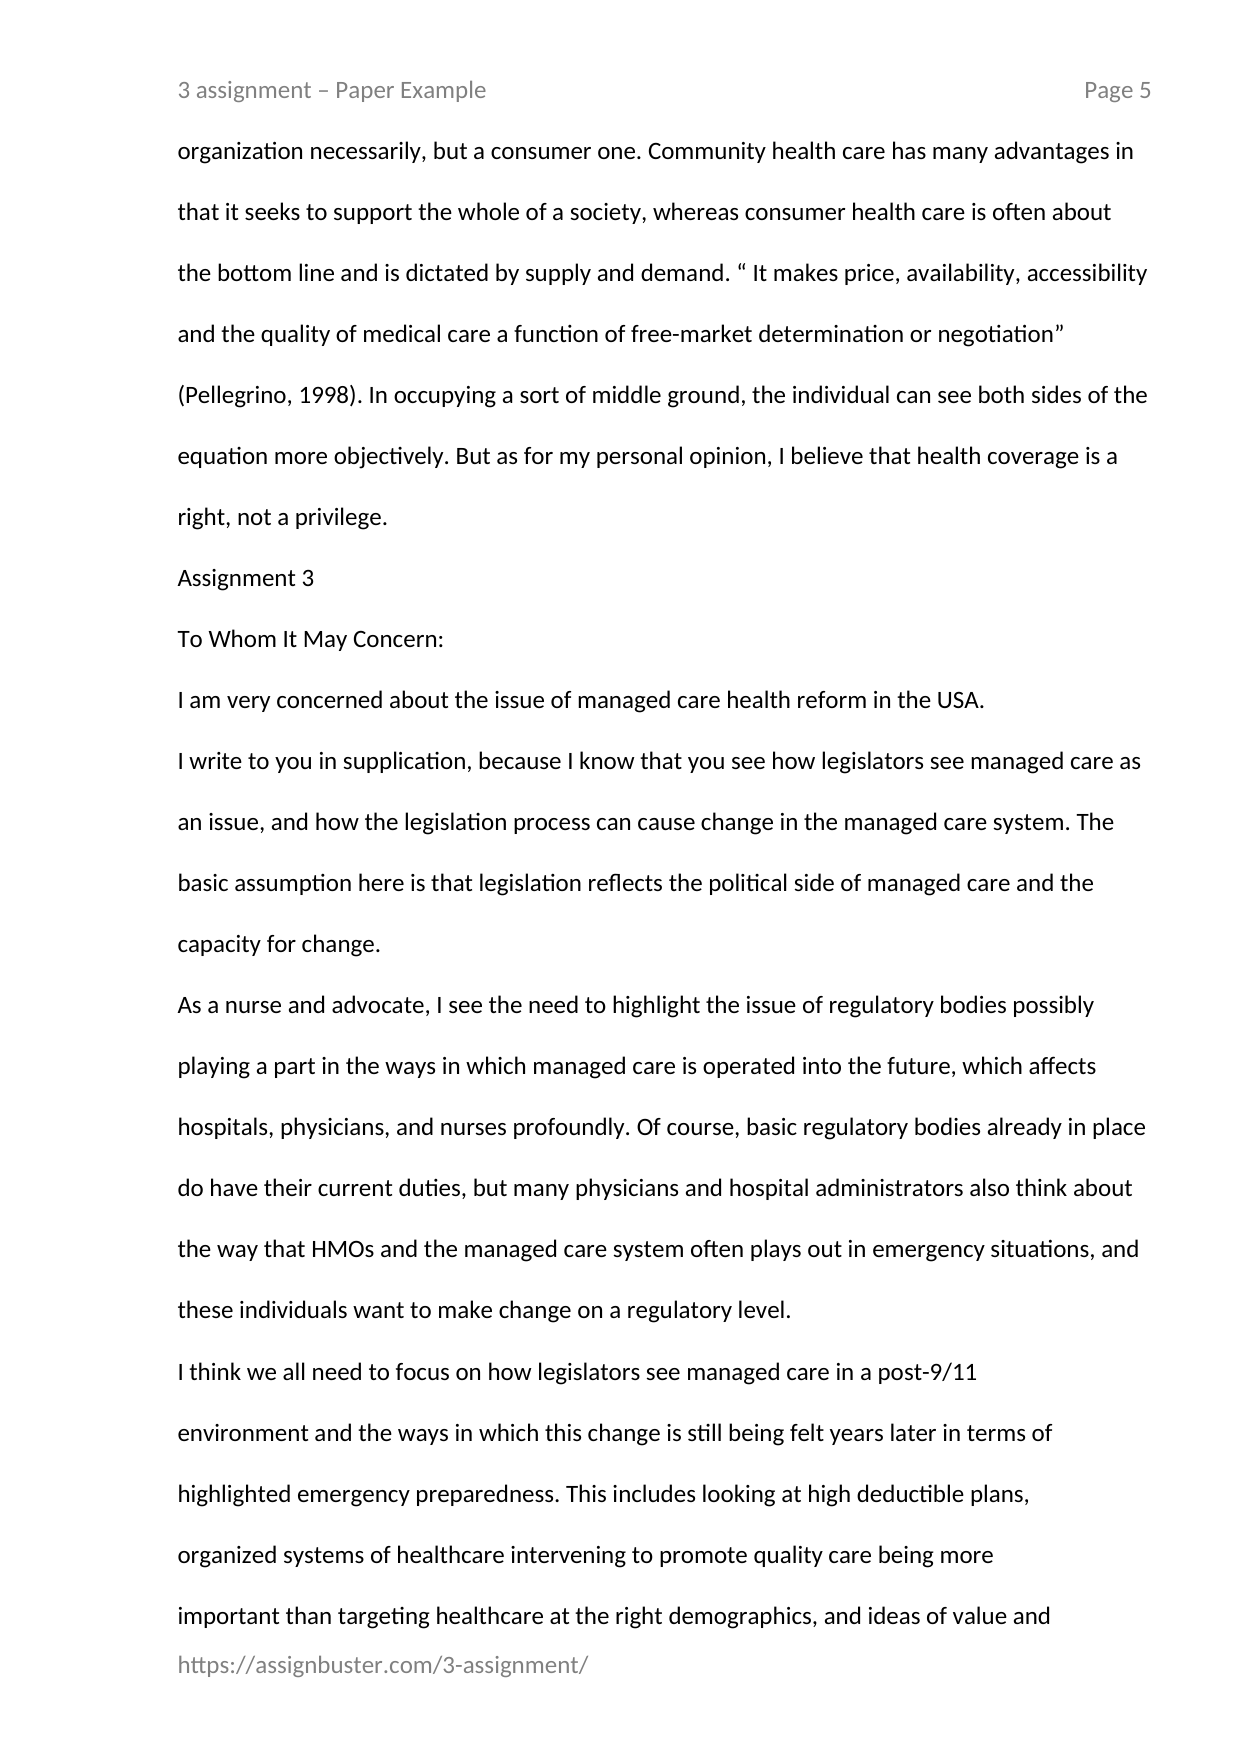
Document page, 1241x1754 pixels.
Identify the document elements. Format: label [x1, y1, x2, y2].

text [177, 135, 1152, 1630]
